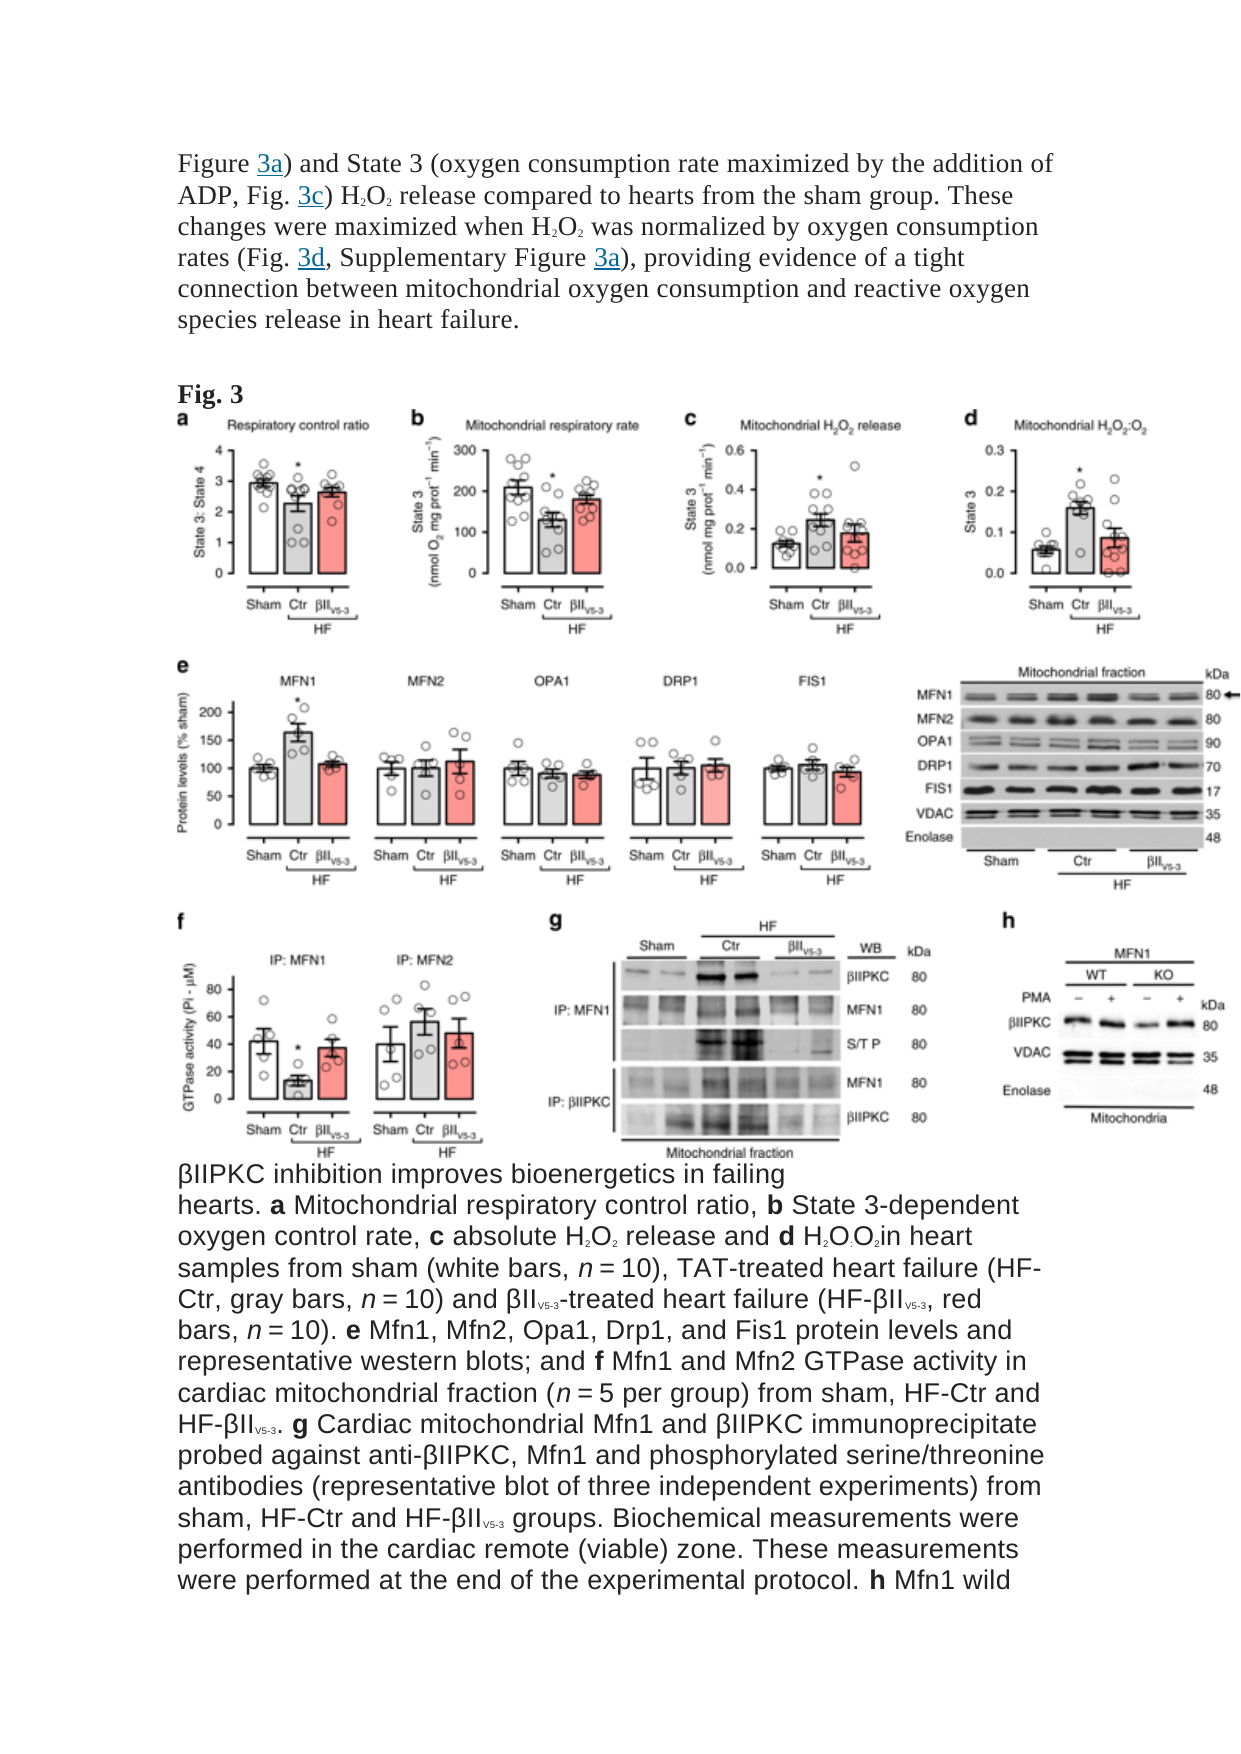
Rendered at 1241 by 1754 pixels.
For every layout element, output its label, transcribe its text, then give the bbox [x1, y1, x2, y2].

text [177, 1158, 1063, 1595]
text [177, 148, 1063, 334]
text Fig. 3 [177, 378, 1063, 409]
picture [177, 409, 1241, 1158]
